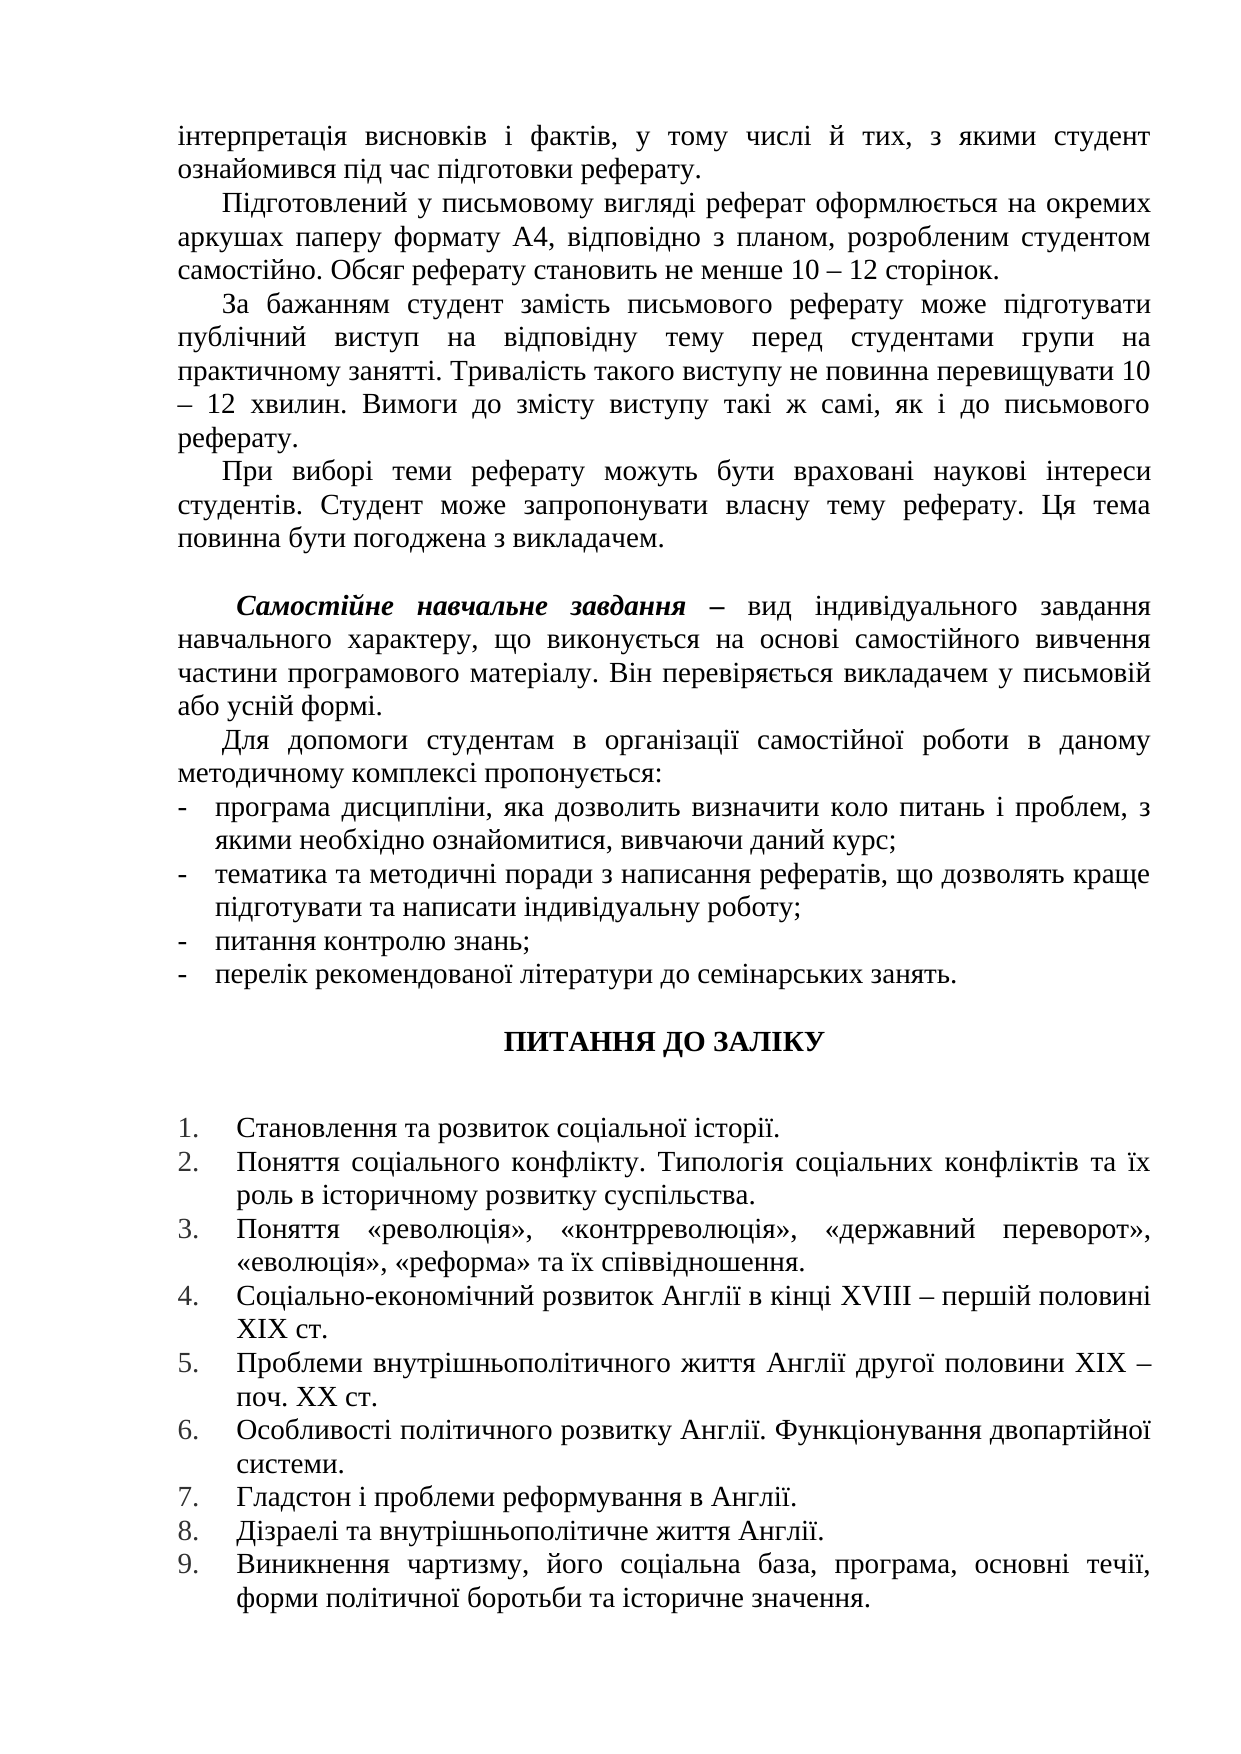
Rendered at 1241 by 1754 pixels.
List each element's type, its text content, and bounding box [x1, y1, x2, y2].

text За бажанням студент замість письмового реферату може підготувати публічний виступ на відповідну тему перед студентами групи на практичному занятті. Тривалість такого виступу не повинна перевищувати 10 – 12 хвилин. Вимоги до змісту виступу такі ж самі, як і до письмового реферату. [177, 286, 1152, 453]
text При виборі теми реферату можуть бути враховані наукові інтереси студентів. Студент може запропонувати власну тему реферату. Ця тема повинна бути погоджена з викладачем. [177, 453, 1152, 554]
list Виникнення чартизму, його соціальна база, програма, основні течії, форми політичної боротьби та історичне значення. [177, 1546, 1152, 1613]
list питання контролю знань; [177, 923, 1152, 957]
subtitle ПИТАННЯ ДО ЗАЛІКУ [177, 1024, 1152, 1057]
list Поняття «революція», «контрреволюція», «державний переворот», «еволюція», «реформа» та їх співвідношення. [177, 1211, 1152, 1278]
list тематика та методичні поради з написання рефератів, що дозволять краще підготувати та написати індивідуальну роботу; [177, 856, 1152, 923]
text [177, 118, 1152, 185]
text Підготовлений у письмовому вигляді реферат оформлюється на окремих аркушах паперу формату А4, відповідно з планом, розробленим студентом самостійно. Обсяг реферату становить не менше 10 – 12 сторінок. [177, 185, 1152, 286]
list перелік рекомендованої літератури до семінарських занять. [177, 957, 1152, 990]
list Самостійне навчальне завдання – вид індивідуального завдання навчального характеру, що виконується на основі самостійного вивчення частини програмового матеріалу. Він перевіряється викладачем у письмовій або усній формі. [177, 588, 1152, 722]
list Становлення та розвиток соціальної історії. [177, 1110, 1152, 1144]
list Соціально-економічний розвиток Англії в кінці XVIII – першій половині ХІХ ст. [177, 1278, 1152, 1345]
list програма дисципліни, яка дозволить визначити коло питань і проблем, з якими необхідно ознайомитися, вивчаючи даний курс; [177, 789, 1152, 856]
list Проблеми внутрішньополітичного життя Англії другої половини XIX – поч. XX ст. [177, 1345, 1152, 1412]
list Гладстон і проблеми реформування в Англії. [177, 1479, 1152, 1513]
list Особливості політичного розвитку Англії. Функціонування двопартійної системи. [177, 1412, 1152, 1479]
list Дізраелі та внутрішньополітичне життя Англії. [177, 1513, 1152, 1546]
text Для допомоги студентам в організації самостійної роботи в даному методичному комплексі пропонується: [177, 722, 1152, 789]
list Поняття соціального конфлікту. Типологія соціальних конфліктів та їх роль в історичному розвитку суспільства. [177, 1144, 1152, 1211]
